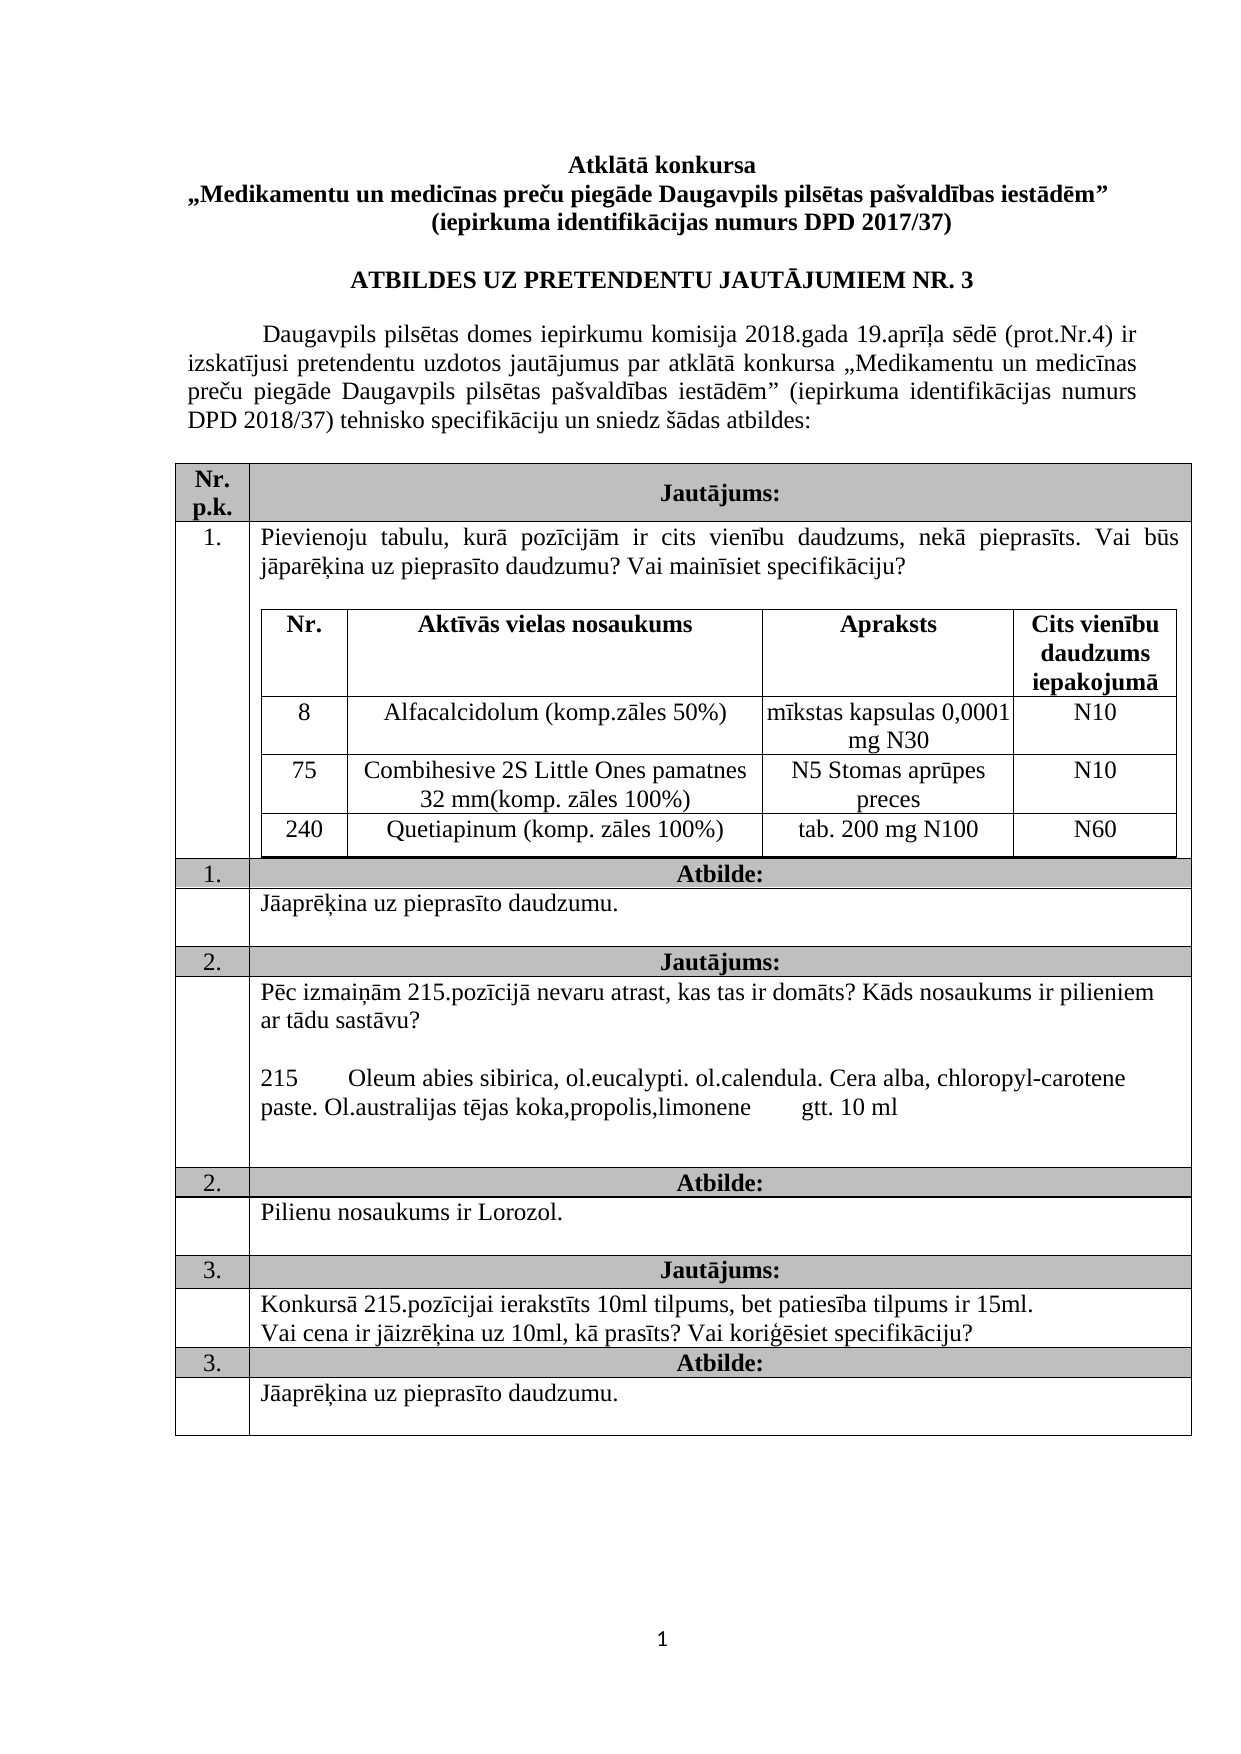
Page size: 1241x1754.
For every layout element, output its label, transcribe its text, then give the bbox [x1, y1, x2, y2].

text ATBILDES UZ PRETENDENTU JAUTĀJUMIEM NR. 3 [187, 265, 1137, 294]
table_cell Jautājums: [250, 1256, 1191, 1288]
table_cell [176, 889, 249, 946]
table_cell Atbilde: [250, 1348, 1191, 1377]
text „Medikamentu un medicīnas preču piegāde Daugavpils pilsētas pašvaldības iestādēm” [187, 179, 1137, 207]
table_cell 3. [176, 1348, 249, 1377]
table_cell Pēc izmaiņām 215.pozīcijā nevaru atrast, kas tas ir domāts? Kāds nosaukums ir pilieniem ar tādu sastāvu? 215 Oleum abies sibirica, ol.eucalypti. ol.calendula. Cera alba, chloropyl-carotene paste. Ol.australijas tējas koka,propolis,limonene gtt. 10 ml [250, 977, 1191, 1167]
table_cell Atbilde: [250, 1168, 1191, 1196]
table_cell 3. [176, 1256, 249, 1288]
table_cell Pilienu nosaukums ir Lorozol. [250, 1198, 1191, 1254]
table_cell [176, 1378, 249, 1435]
table_cell Konkursā 215.pozīcijai ierakstīts 10ml tilpums, bet patiesība tilpums ir 15ml. Vai cena ir jāizrēķina uz 10ml, kā prasīts? Vai koriģēsiet specifikāciju? [250, 1289, 1191, 1347]
table_cell Pievienoju tabulu, kurā pozīcijām ir cits vienību daudzums, nekā pieprasīts. Vai būs jāparēķina uz pieprasīto daudzumu? Vai mainīsiet specifikāciju? [250, 522, 1191, 858]
table_cell Jāaprēķina uz pieprasīto daudzumu. [250, 1378, 1191, 1435]
table_cell [176, 1198, 249, 1254]
table_header Jautājums: [250, 464, 1191, 521]
table_cell Jautājums: [250, 947, 1191, 976]
table_cell [176, 977, 249, 1167]
table_cell [176, 1289, 249, 1347]
table_cell Atbilde: [250, 859, 1191, 887]
table_cell Jāaprēķina uz pieprasīto daudzumu. [250, 889, 1191, 946]
table_header Nr. p.k. [176, 464, 249, 521]
text (iepirkuma identifikācijas numurs DPD 2017/37) [187, 207, 1137, 236]
table_cell 1. [176, 859, 249, 887]
text Atklātā konkursa [187, 150, 1137, 179]
table_cell 2. [176, 1168, 249, 1196]
table_cell 1. [176, 522, 249, 858]
table_cell 2. [176, 947, 249, 976]
text Daugavpils pilsētas domes iepirkumu komisija 2018.gada 19.aprīļa sēdē (prot.Nr.4) ir izskatījusi pretendentu uzdotos jautājumus par atklātā konkursa „Medikamentu un medicīnas preču piegāde Daugavpils pilsētas pašvaldības iestādēm” (iepirkuma identifikācijas numurs DPD 2018/37) tehnisko specifikāciju un sniedz šādas atbildes: [187, 319, 1137, 434]
